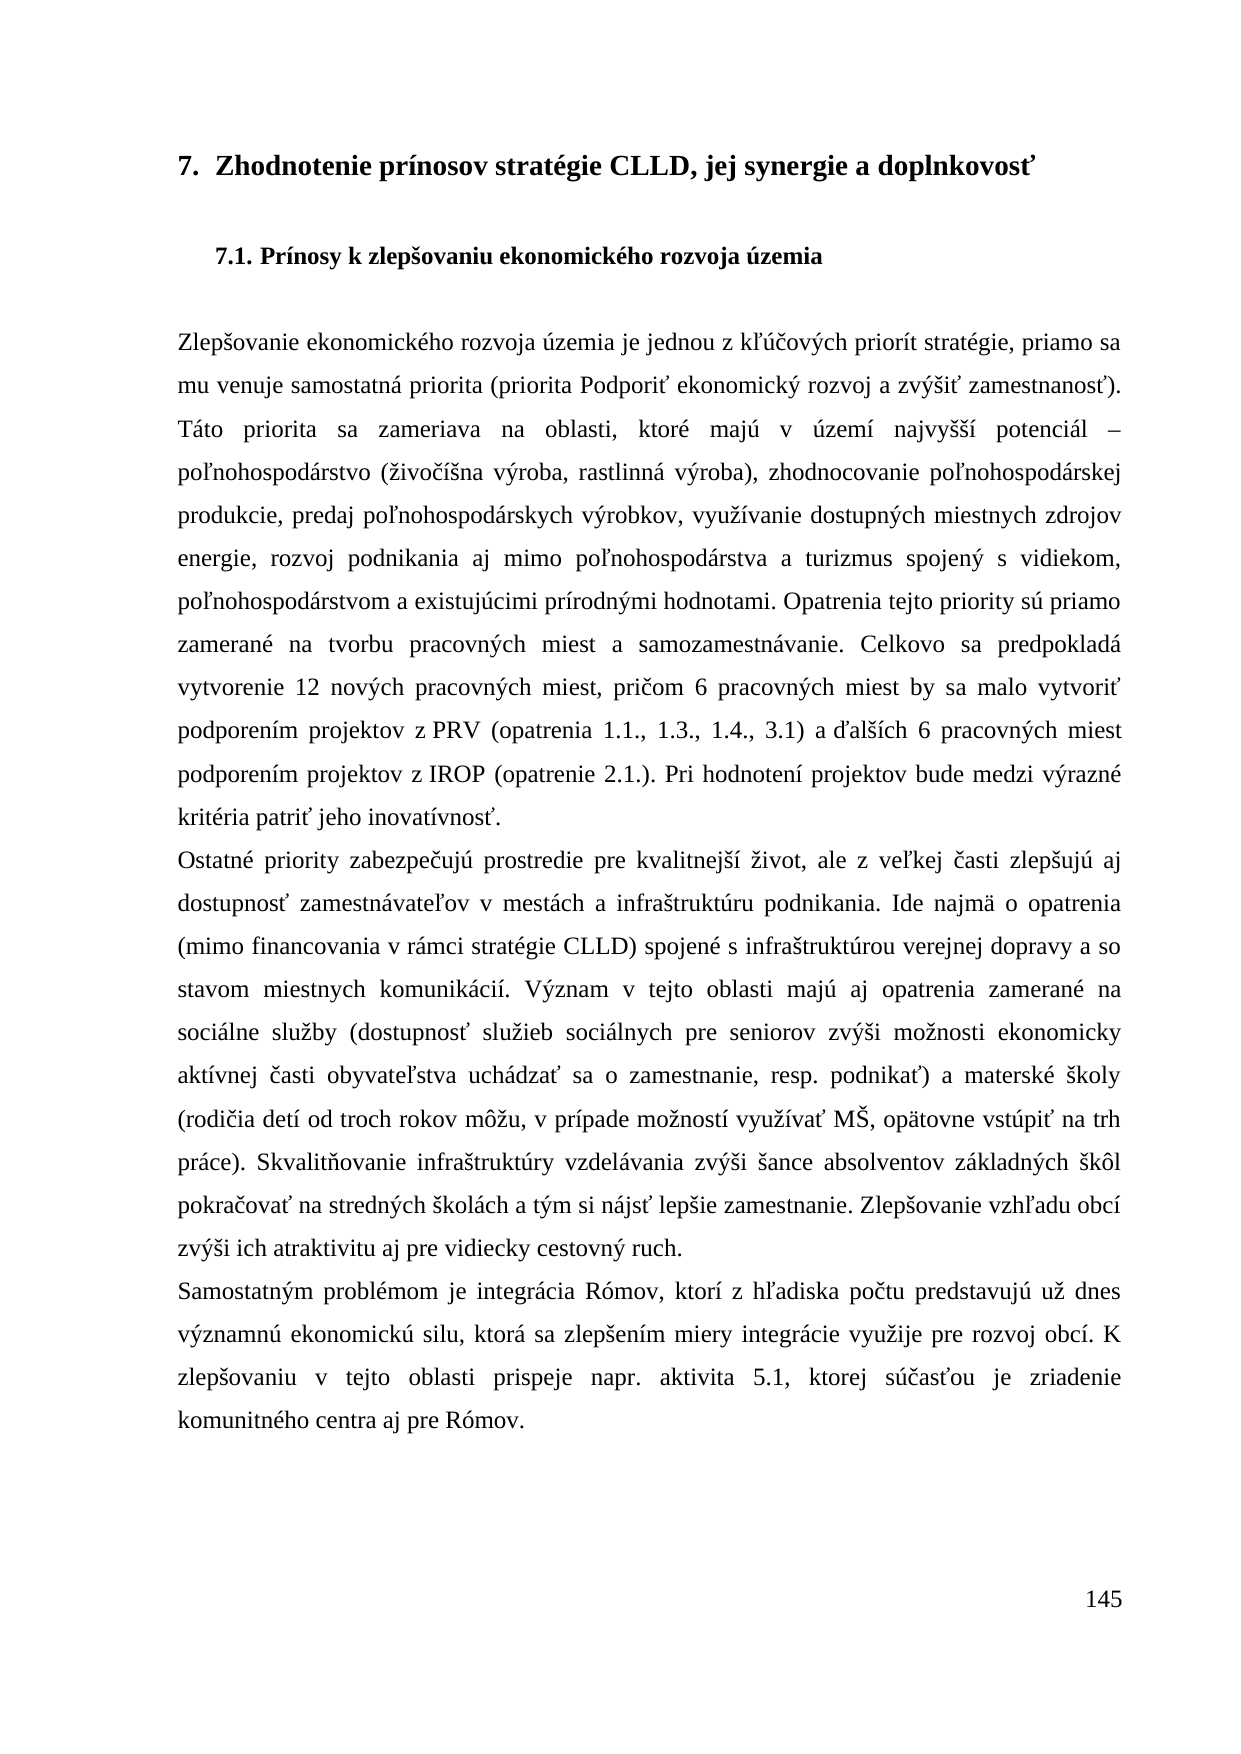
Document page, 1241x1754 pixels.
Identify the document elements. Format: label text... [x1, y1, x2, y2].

text Ostatné priority zabezpečujú prostredie pre kvalitnejší život, ale z veľkej časti zlepšujú aj dostupnosť zamestnávateľov v mestách a infraštruktúru podnikania. Ide najmä o opatrenia (mimo financovania v rámci stratégie CLLD) spojené s infraštruktúrou verejnej dopravy a so stavom miestnych komunikácií. Význam v tejto oblasti majú aj opatrenia zamerané na sociálne služby (dostupnosť služieb sociálnych pre seniorov zvýši možnosti ekonomicky aktívnej časti obyvateľstva uchádzať sa o zamestnanie, resp. podnikať) a materské školy (rodičia detí od troch rokov môžu, v prípade možností využívať MŠ, opätovne vstúpiť na trh práce). Skvalitňovanie infraštruktúry vzdelávania zvýši šance absolventov základných škôl pokračovať na stredných školách a tým si nájsť lepšie zamestnanie. Zlepšovanie vzhľadu obcí zvýši ich atraktivitu aj pre vidiecky cestovný ruch. [177, 845, 1122, 1262]
subtitle Zhodnotenie prínosov stratégie CLLD, jej synergie a doplnkovosť [177, 148, 1122, 181]
text Zlepšovanie ekonomického rozvoja územia je jednou z kľúčových priorít stratégie, priamo sa mu venuje samostatná priorita (priorita Podporiť ekonomický rozvoj a zvýšiť zamestnanosť). Táto priorita sa zameriava na oblasti, ktoré majú v území najvyšší potenciál – poľnohospodárstvo (živočíšna výroba, rastlinná výroba), zhodnocovanie poľnohospodárskej produkcie, predaj poľnohospodárskych výrobkov, využívanie dostupných miestnych zdrojov energie, rozvoj podnikania aj mimo poľnohospodárstva a turizmus spojený s vidiekom, poľnohospodárstvom a existujúcimi prírodnými hodnotami. Opatrenia tejto priority sú priamo zamerané na tvorbu pracovných miest a samozamestnávanie. Celkovo sa predpokladá vytvorenie 12 nových pracovných miest, pričom 6 pracovných miest by sa malo vytvoriť podporením projektov z PRV (opatrenia 1.1., 1.3., 1.4., 3.1) a ďalších 6 pracovných miest podporením projektov z IROP (opatrenie 2.1.). Pri hodnotení projektov bude medzi výrazné kritéria patriť jeho inovatívnosť. [177, 327, 1122, 831]
subtitle Prínosy k zlepšovaniu ekonomického rozvoja územia [215, 241, 1122, 270]
text Samostatným problémom je integrácia Rómov, ktorí z hľadiska počtu predstavujú už dnes významnú ekonomickú silu, ktorá sa zlepšením miery integrácie využije pre rozvoj obcí. K zlepšovaniu v tejto oblasti prispeje napr. aktivita 5.1, ktorej súčasťou je zriadenie komunitného centra aj pre Rómov. [177, 1276, 1122, 1434]
